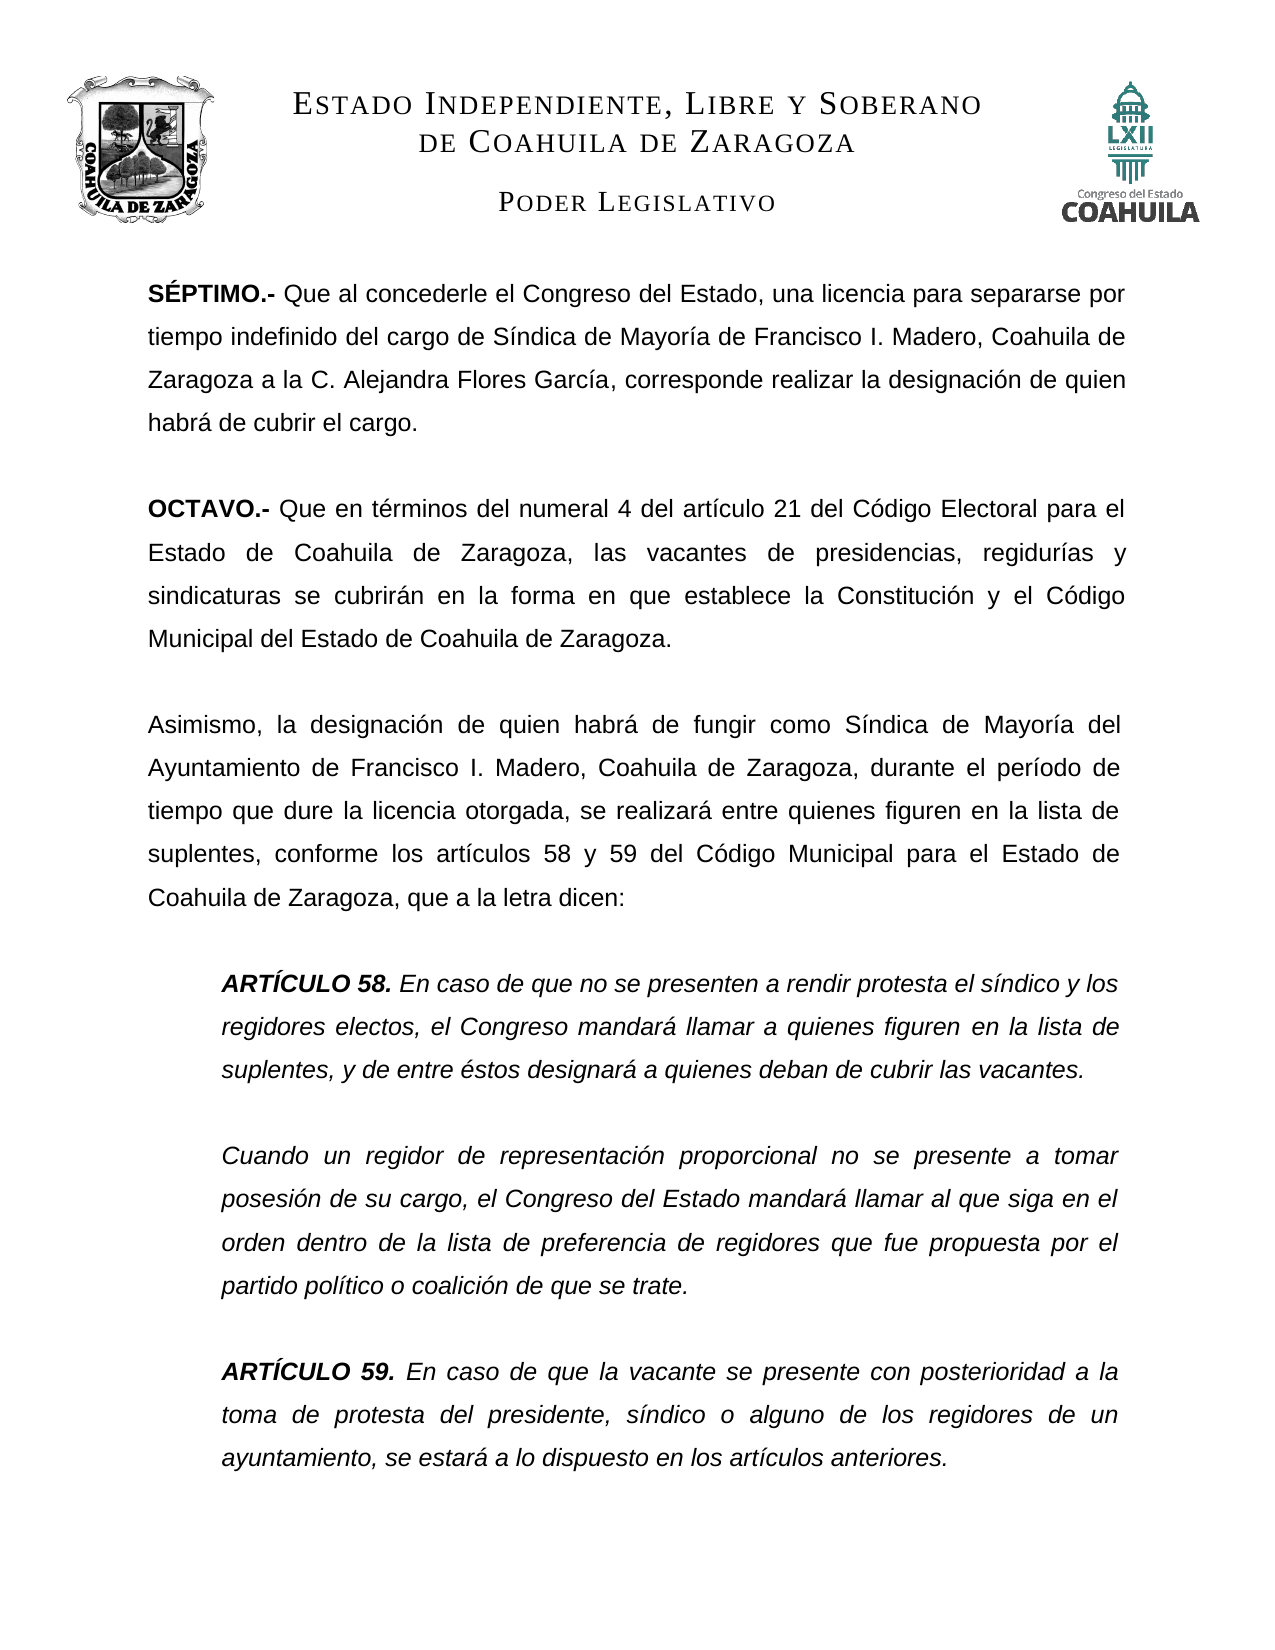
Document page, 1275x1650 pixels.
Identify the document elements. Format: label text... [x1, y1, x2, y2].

text ARTÍCULO 58. En caso de que no se presenten a rendir protesta el síndico y los regidores electos, el Congreso mandará llamar a quienes figuren en la lista de suplentes, y de entre éstos designará a quienes deban de cubrir las vacantes. [221, 969, 1122, 1084]
text ARTÍCULO 59. En caso de que la vacante se presente con posterioridad a la toma de protesta del presidente, síndico o alguno de los regidores de un ayuntamiento, se estará a lo dispuesto en los artículos anteriores. [221, 1357, 1122, 1472]
picture [1052, 66, 1212, 234]
text SÉPTIMO.- Que al concederle el Congreso del Estado, una licencia para separarse por tiempo indefinido del cargo de Síndica de Mayoría de Francisco I. Madero, Coahuila de Zaragoza a la C. Alejandra Flores García, corresponde realizar la designación de quien habrá de cubrir el cargo. [148, 279, 1127, 437]
text Asimismo, la designación de quien habrá de fungir como Síndica de Mayoría del Ayuntamiento de Francisco I. Madero, Coahuila de Zaragoza, durante el período de tiempo que dure la licencia otorgada, se realizará entre quienes figuren en la lista de suplentes, conforme los artículos 58 y 59 del Código Municipal para el Estado de Coahuila de Zaragoza, que a la letra dicen: [148, 710, 1122, 911]
text OCTAVO.- Que en términos del numeral 4 del artículo 21 del Código Electoral para el Estado de Coahuila de Zaragoza, las vacantes de presidencias, regidurías y sindicaturas se cubrirán en la forma en que establece la Constitución y el Código Municipal del Estado de Coahuila de Zaragoza. [148, 494, 1127, 653]
picture [66, 76, 215, 223]
text Cuando un regidor de representación proporcional no se presente a tomar posesión de su cargo, el Congreso del Estado mandará llamar al que siga en el orden dentro de la lista de preferencia de regidores que fue propuesta por el partido político o coalición de que se trate. [221, 1141, 1122, 1299]
